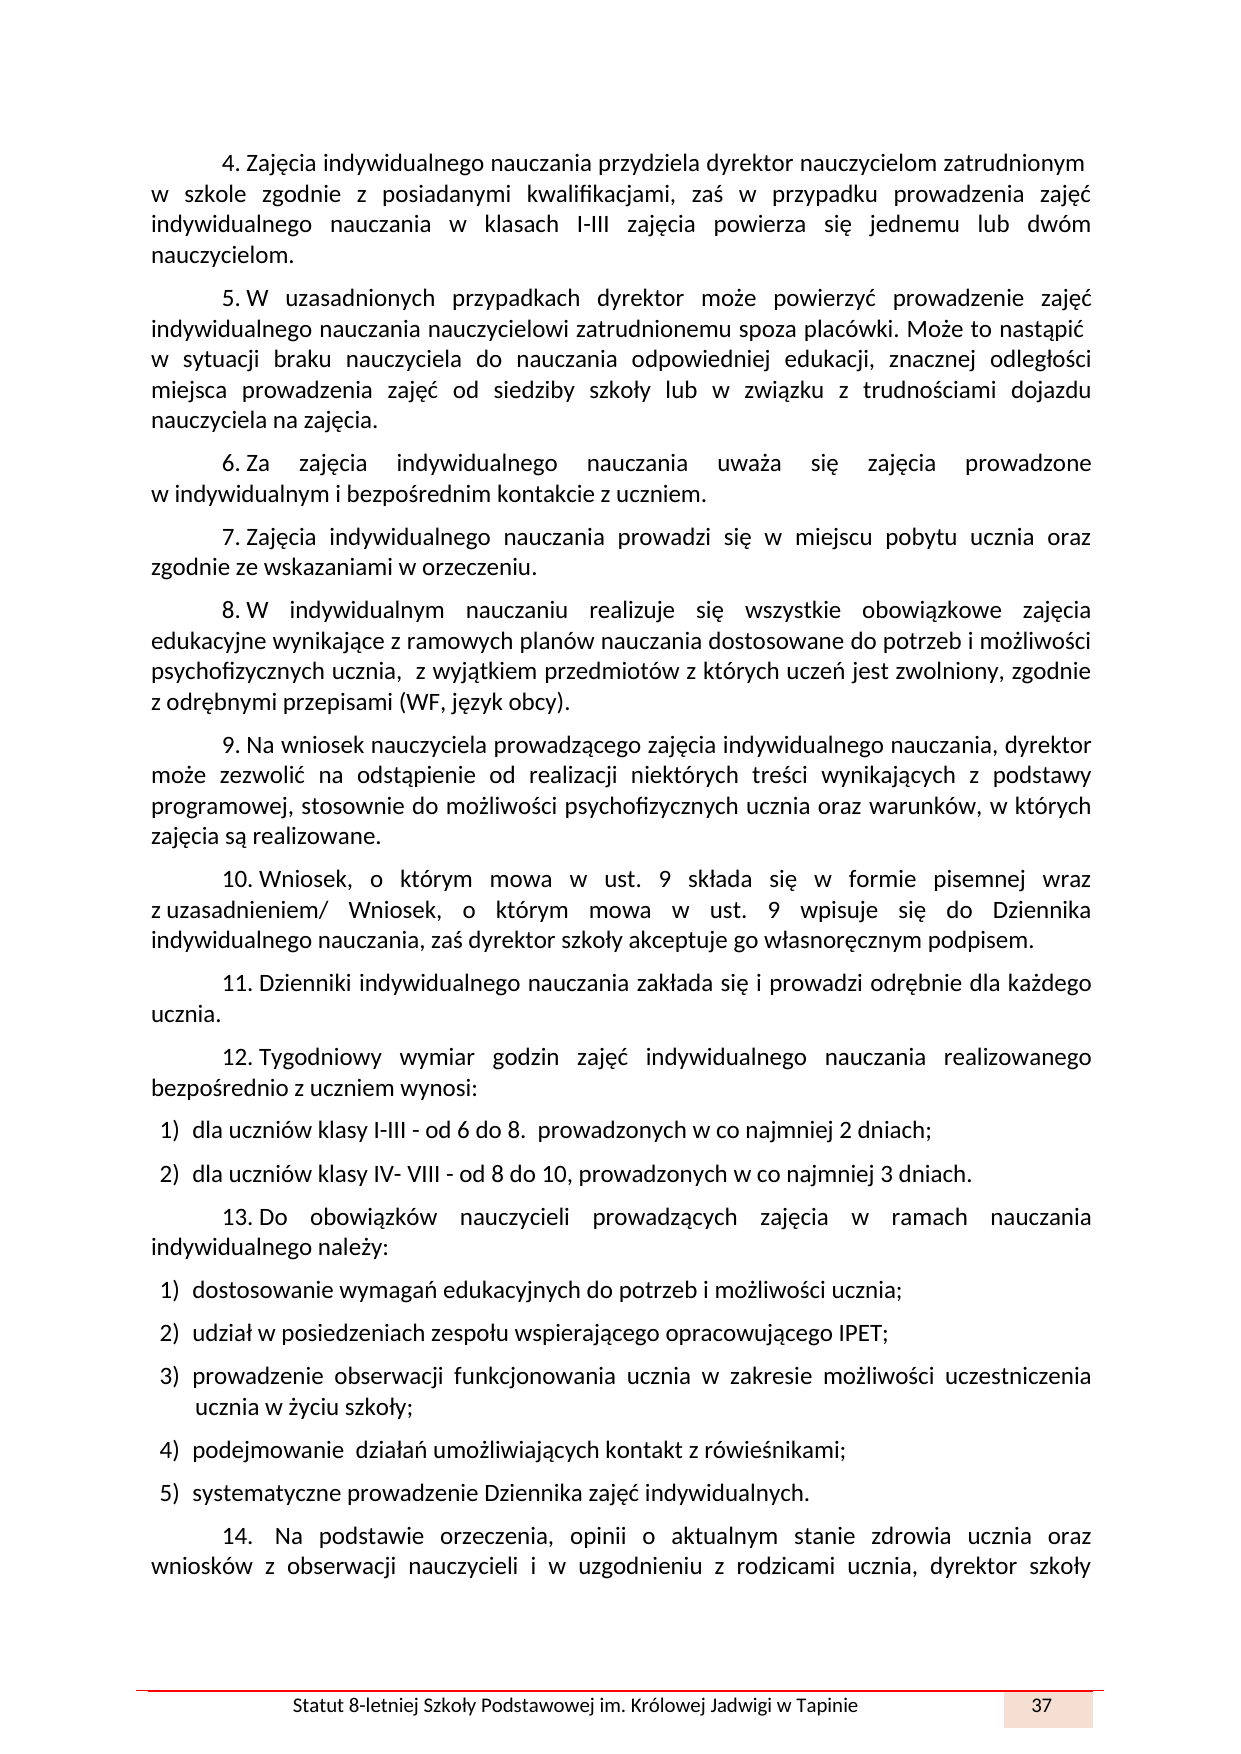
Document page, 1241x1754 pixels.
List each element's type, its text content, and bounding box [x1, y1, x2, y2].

list systematyczne prowadzenie Dziennika zajęć indywidualnych. [159, 1477, 1093, 1507]
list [151, 1520, 1093, 1581]
list Zajęcia indywidualnego nauczania przydziela dyrektor nauczycielom zatrudnionym w szkole zgodnie z posiadanymi kwalifikacjami, zaś w przypadku prowadzenia zajęć indywidualnego nauczania w klasach I-III zajęcia powierza się jednemu lub dwóm nauczycielom. [151, 148, 1093, 270]
list W indywidualnym nauczaniu realizuje się wszystkie obowiązkowe zajęcia edukacyjne wynikające z ramowych planów nauczania dostosowane do potrzeb i możliwości psychofizycznych ucznia, z wyjątkiem przedmiotów z których uczeń jest zwolniony, zgodnie z odrębnymi przepisami (WF, język obcy). [151, 594, 1093, 716]
list Za zajęcia indywidualnego nauczania uważa się zajęcia prowadzone w indywidualnym i bezpośrednim kontakcie z uczniem. [151, 447, 1093, 508]
list Tygodniowy wymiar godzin zajęć indywidualnego nauczania realizowanego bezpośrednio z uczniem wynosi: [151, 1041, 1093, 1102]
list dla uczniów klasy I-III - od 6 do 8. prowadzonych w co najmniej 2 dniach; [159, 1115, 1093, 1145]
list podejmowanie działań umożliwiających kontakt z rówieśnikami; [159, 1434, 1093, 1464]
list prowadzenie obserwacji funkcjonowania ucznia w zakresie możliwości uczestniczenia ucznia w życiu szkoły; [159, 1360, 1093, 1421]
list udział w posiedzeniach zespołu wspierającego opracowującego IPET; [159, 1317, 1093, 1348]
list Wniosek, o którym mowa w ust. 9 składa się w formie pisemnej wraz z uzasadnieniem/ Wniosek, o którym mowa w ust. 9 wpisuje się do Dziennika indywidualnego nauczania, zaś dyrektor szkoły akceptuje go własnoręcznym podpisem. [151, 863, 1093, 955]
list dostosowanie wymagań edukacyjnych do potrzeb i możliwości ucznia; [159, 1274, 1093, 1305]
list Do obowiązków nauczycieli prowadzących zajęcia w ramach nauczania indywidualnego należy: [151, 1201, 1093, 1262]
list Zajęcia indywidualnego nauczania prowadzi się w miejscu pobytu ucznia oraz zgodnie ze wskazaniami w orzeczeniu. [151, 521, 1093, 582]
list dla uczniów klasy IV- VIII - od 8 do 10, prowadzonych w co najmniej 3 dniach. [159, 1158, 1093, 1188]
list Dzienniki indywidualnego nauczania zakłada się i prowadzi odrębnie dla każdego ucznia. [151, 968, 1093, 1029]
list W uzasadnionych przypadkach dyrektor może powierzyć prowadzenie zajęć indywidualnego nauczania nauczycielowi zatrudnionemu spoza placówki. Może to nastąpić w sytuacji braku nauczyciela do nauczania odpowiedniej edukacji, znacznej odległości miejsca prowadzenia zajęć od siedziby szkoły lub w związku z trudnościami dojazdu nauczyciela na zajęcia. [151, 282, 1093, 435]
list Na wniosek nauczyciela prowadzącego zajęcia indywidualnego nauczania, dyrektor może zezwolić na odstąpienie od realizacji niektórych treści wynikających z podstawy programowej, stosownie do możliwości psychofizycznych ucznia oraz warunków, w których zajęcia są realizowane. [151, 729, 1093, 851]
